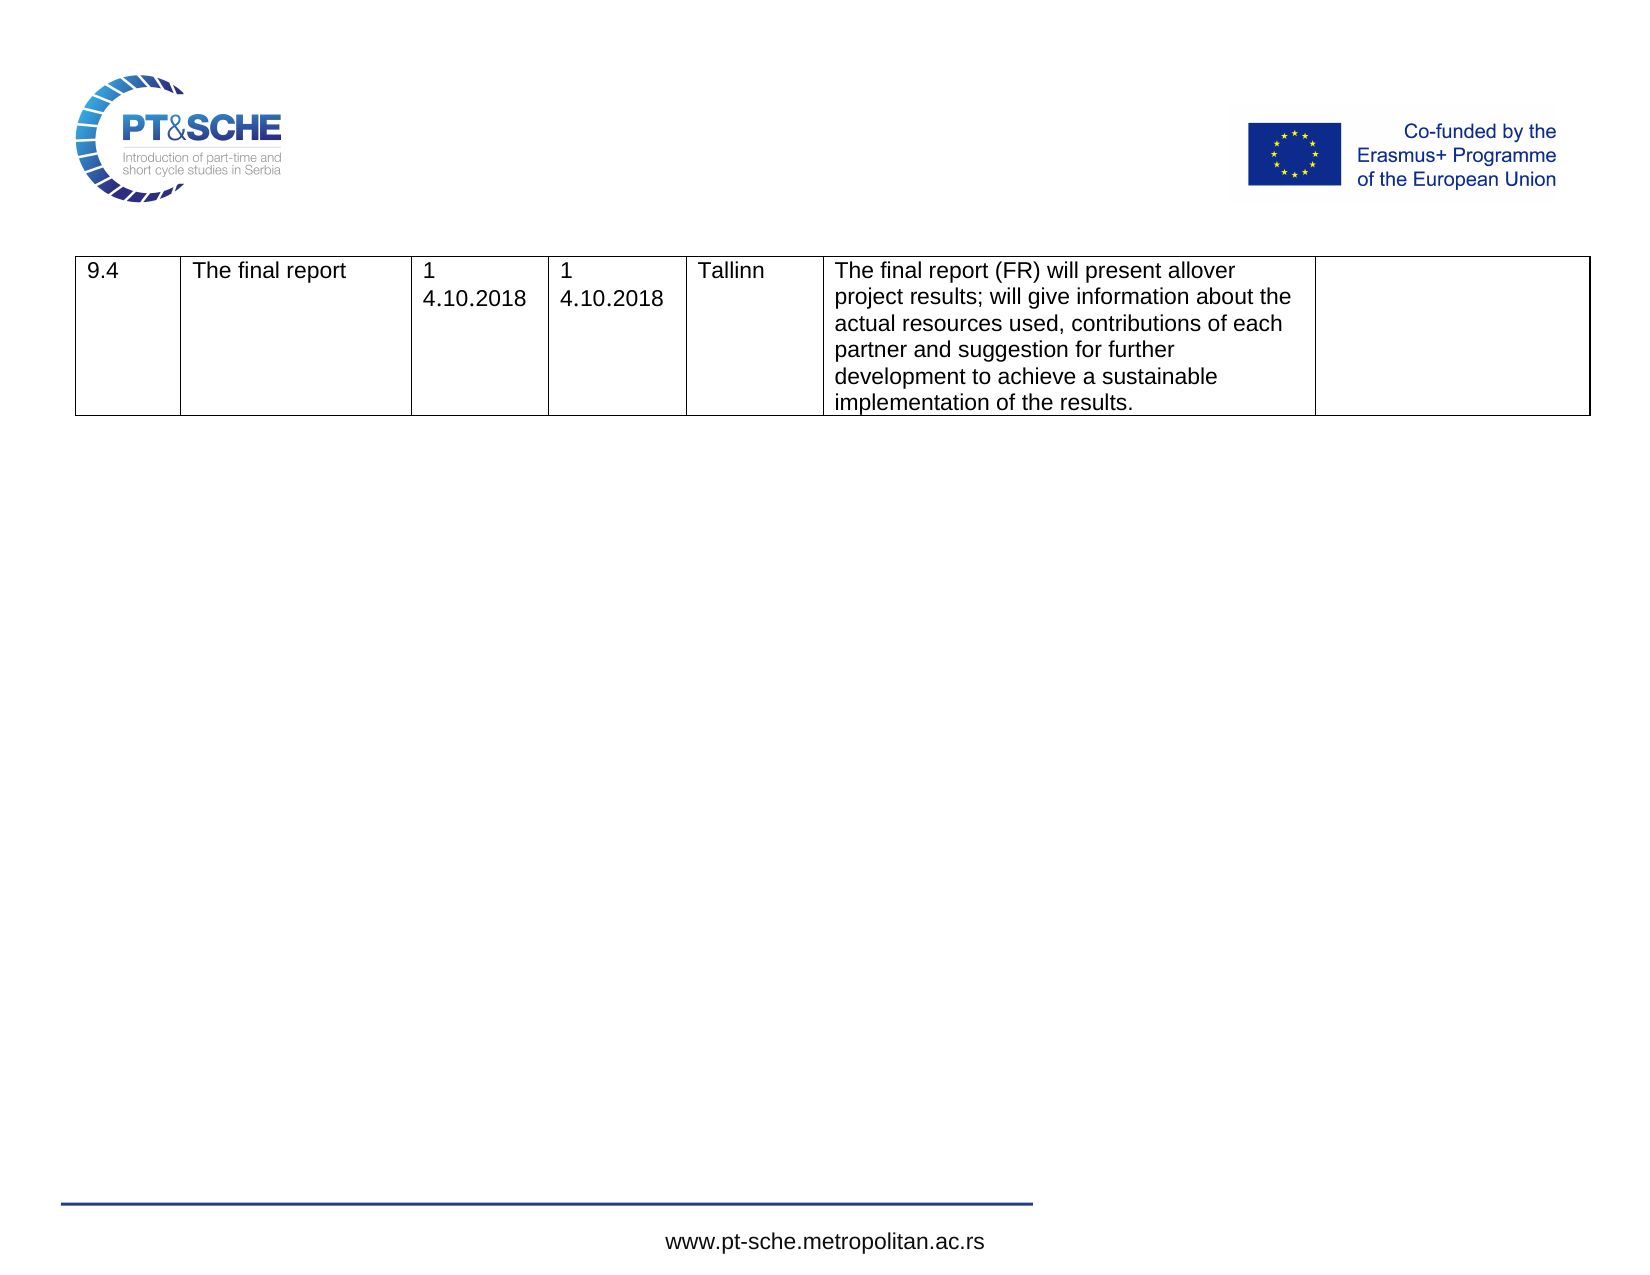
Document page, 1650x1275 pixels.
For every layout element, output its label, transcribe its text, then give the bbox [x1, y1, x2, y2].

table_cell 14.10.2018 [549, 257, 686, 415]
table_cell The final report (FR) will present allover project results; will give information about the actual resources used, contributions of each partner and suggestion for further development to achieve a sustainable implementation of the results. [824, 257, 1315, 415]
table_cell The final report [181, 257, 411, 415]
picture [75, 75, 284, 204]
table_cell Tallinn [687, 257, 823, 415]
picture [1229, 105, 1557, 204]
table_cell 9.4 [76, 257, 180, 415]
table_cell [1316, 257, 1589, 415]
table_cell 14.10.2018 [412, 257, 548, 415]
